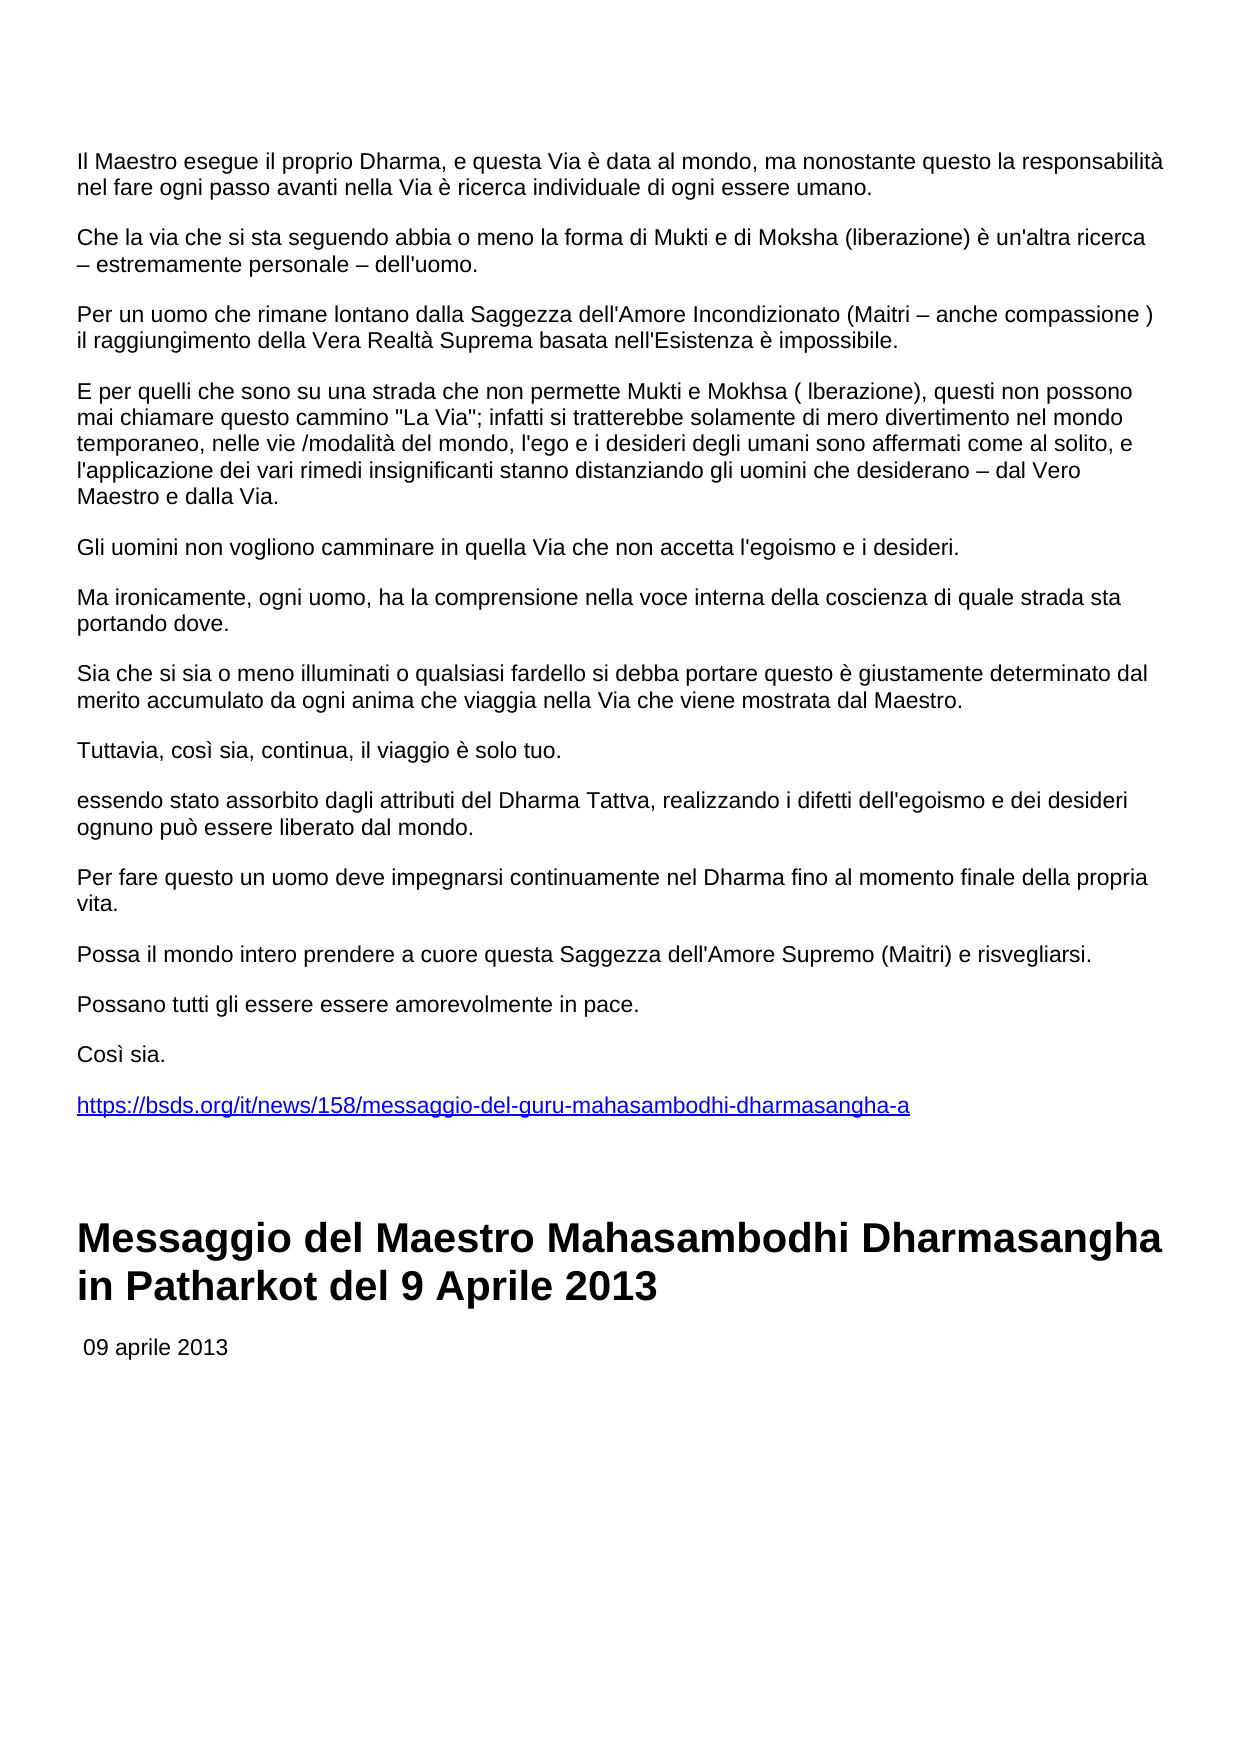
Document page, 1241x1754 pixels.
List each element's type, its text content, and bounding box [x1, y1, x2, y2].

text 09 aprile 2013 [77, 1334, 1164, 1360]
text essendo stato assorbito dagli attributi del Dharma Tattva, realizzando i difetti dell'egoismo e dei desideri ognuno può essere liberato dal mondo. [77, 787, 1164, 840]
text Così sia. [77, 1041, 1164, 1068]
text Gli uomini non vogliono camminare in quella Via che non accetta l'egoismo e i desideri. [77, 533, 1164, 560]
text Per un uomo che rimane lontano dalla Saggezza dell'Amore Incondizionato (Maitri – anche compassione ) il raggiungimento della Vera Realtà Suprema basata nell'Esistenza è impossibile. [77, 301, 1164, 354]
text Messaggio del Maestro Mahasambodhi Dharmasangha in Patharkot del 9 Aprile 2013 [77, 1214, 1164, 1310]
text Che la via che si sta seguendo abbia o meno la forma di Mukti e di Moksha (liberazione) è un'altra ricerca – estremamente personale – dell'uomo. [77, 224, 1164, 277]
text https://bsds.org/it/news/158/messaggio-del-guru-mahasambodhi-dharmasangha-a [77, 1092, 1164, 1118]
text Il Maestro esegue il proprio Dharma, e questa Via è data al mondo, ma nonostante questo la responsabilità nel fare ogni passo avanti nella Via è ricerca individuale di ogni essere umano. [77, 148, 1164, 200]
text Sia che si sia o meno illuminati o qualsiasi fardello si debba portare questo è giustamente determinato dal merito accumulato da ogni anima che viaggia nella Via che viene mostrata dal Maestro. [77, 660, 1164, 713]
text E per quelli che sono su una strada che non permette Mukti e Mokhsa ( lberazione), questi non possono mai chiamare questo cammino "La Via"; infatti si tratterebbe solamente di mero divertimento nel mondo temporaneo, nelle vie /modalità del mondo, l'ego e i desideri degli umani sono affermati come al solito, e l'applicazione dei vari rimedi insignificanti stanno distanziando gli uomini che desiderano – dal Vero Maestro e dalla Via. [77, 378, 1164, 509]
text Possano tutti gli essere essere amorevolmente in pace. [77, 991, 1164, 1017]
text Per fare questo un uomo deve impegnarsi continuamente nel Dharma fino al momento finale della propria vita. [77, 864, 1164, 917]
text Ma ironicamente, ogni uomo, ha la comprensione nella voce interna della coscienza di quale strada sta portando dove. [77, 584, 1164, 636]
text Possa il mondo intero prendere a cuore questa Saggezza dell'Amore Supremo (Maitri) e risvegliarsi. [77, 941, 1164, 967]
text Tuttavia, così sia, continua, il viaggio è solo tuo. [77, 737, 1164, 763]
